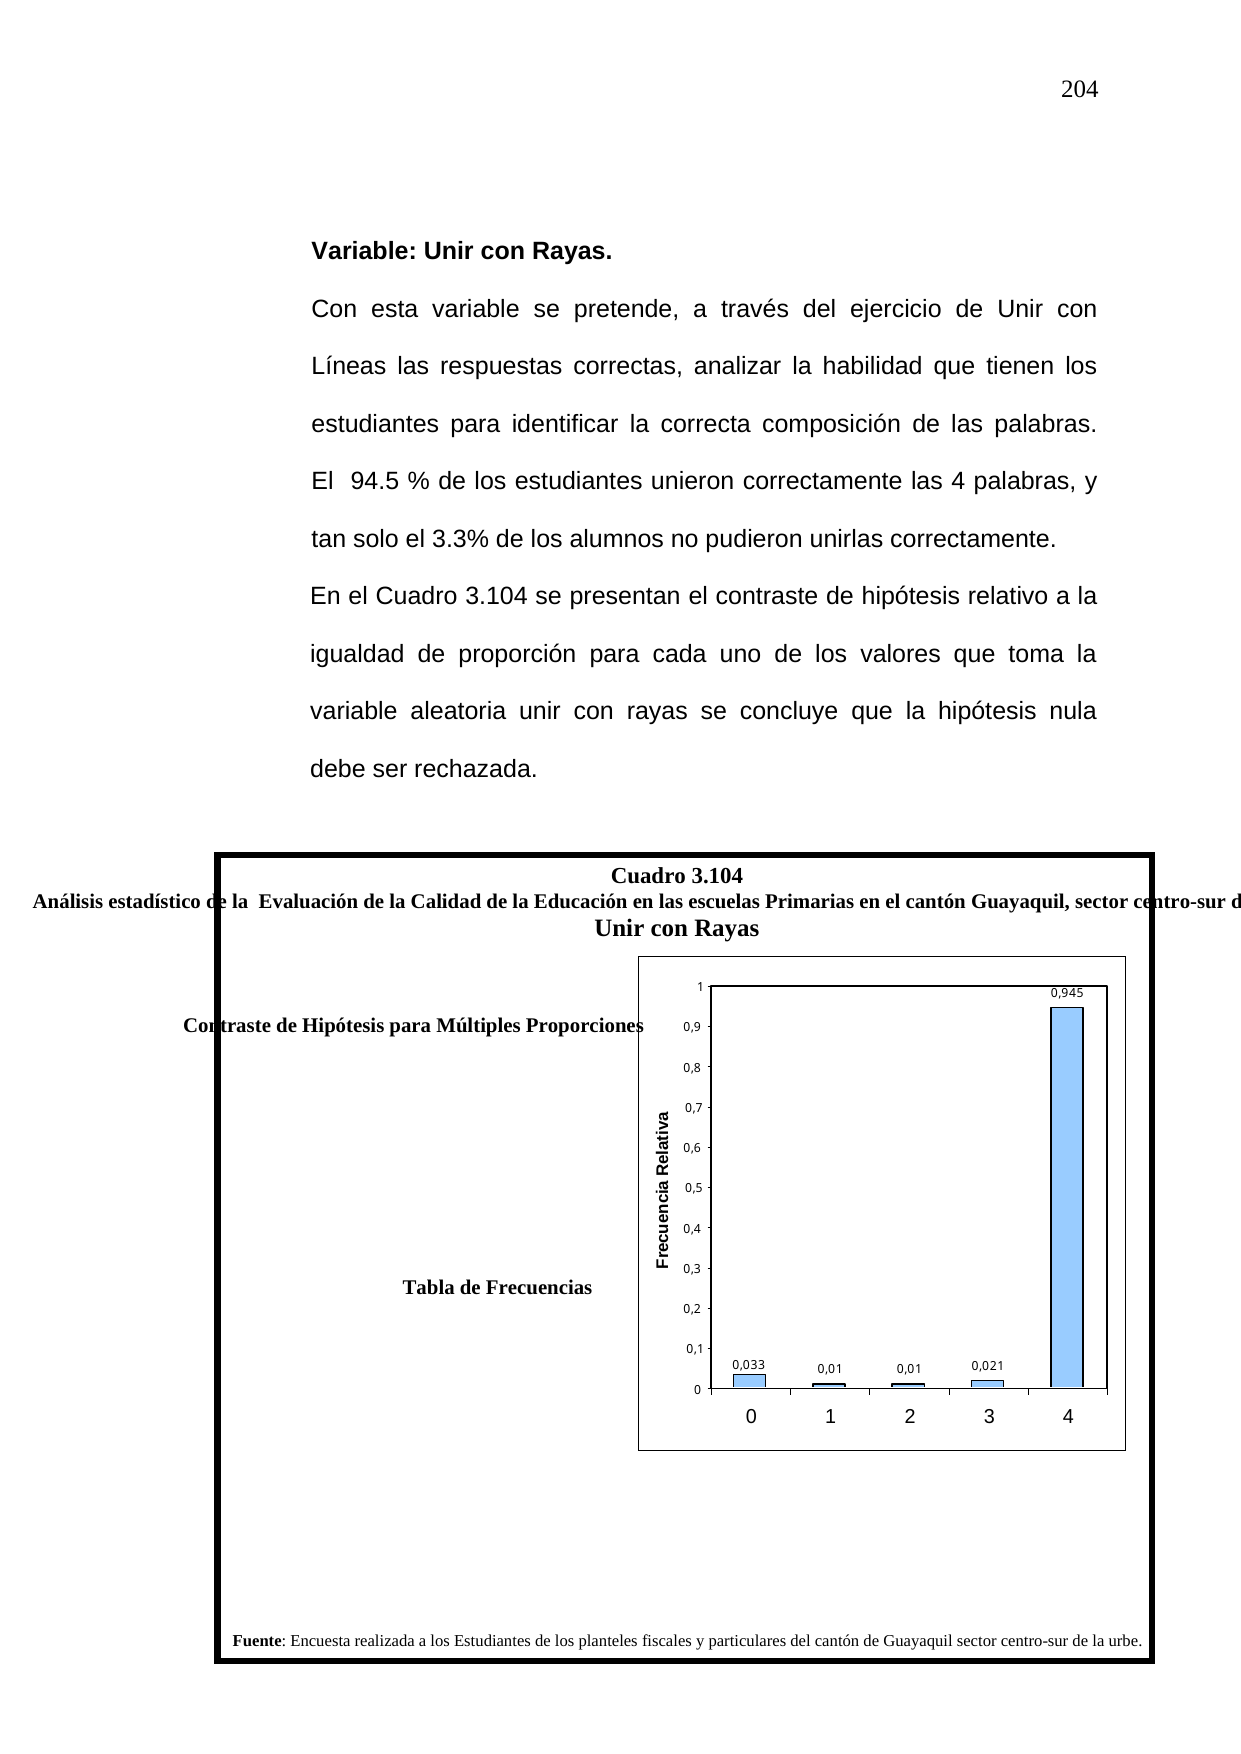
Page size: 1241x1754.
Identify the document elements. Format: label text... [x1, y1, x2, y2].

text Variable: Unir con Rayas. [311, 236, 1098, 265]
text Con esta variable se pretende, a través del ejercicio de Unir con Líneas las respuestas correctas, analizar la habilidad que tienen los estudiantes para identificar la correcta composición de las palabras. El 94.5 % de los estudiantes unieron correctamente las 4 palabras, y tan solo el 3.3% de los alumnos no pudieron unirlas correctamente. [311, 294, 1098, 552]
text En el Cuadro 3.104 se presentan el contraste de hipótesis relativo a la igualdad de proporción para cada uno de los valores que toma la variable aleatoria unir con rayas se concluye que la hipótesis nula debe ser rechazada. [310, 581, 1098, 782]
